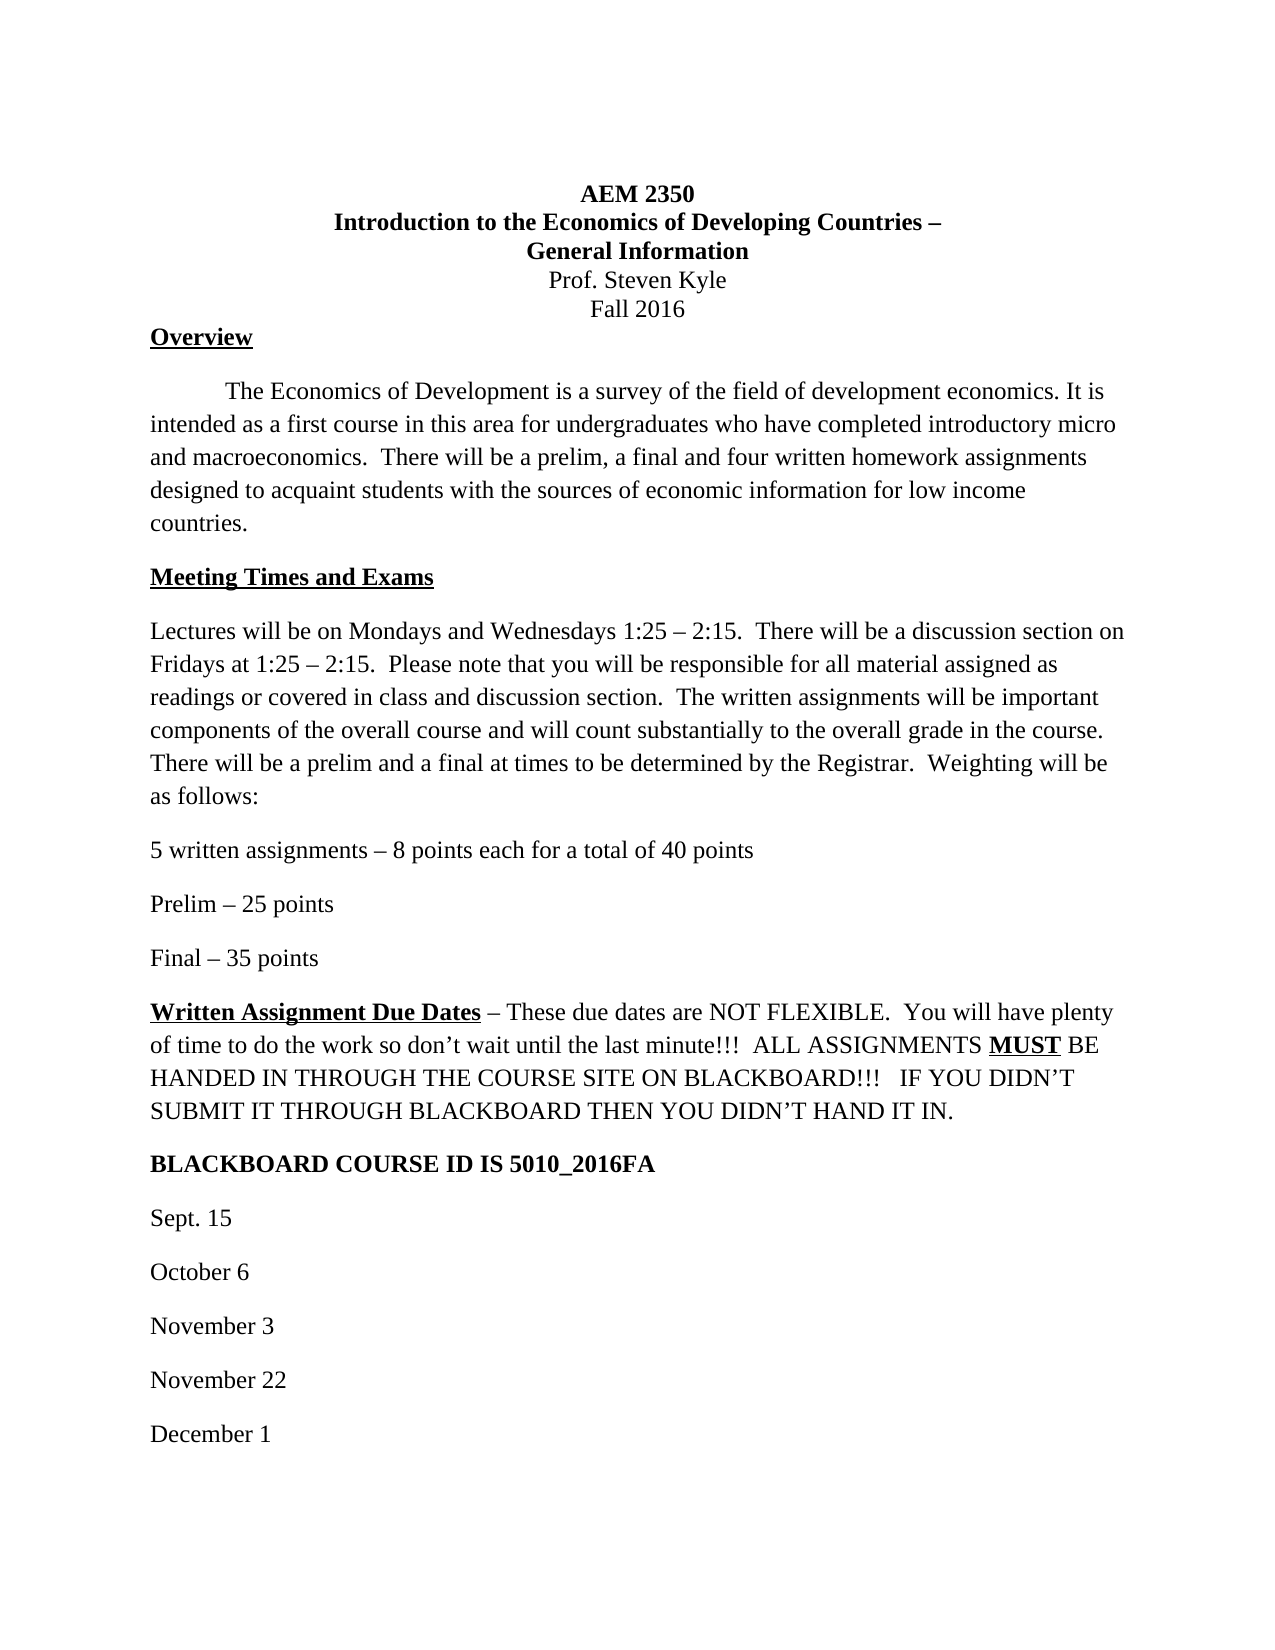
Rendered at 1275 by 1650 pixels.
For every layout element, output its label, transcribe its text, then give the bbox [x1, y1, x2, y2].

text Prof. Steven Kyle [150, 265, 1125, 294]
text Fall 2016 [150, 294, 1125, 322]
text December 1 [150, 1419, 1125, 1448]
text The Economics of Development is a survey of the field of development economics. It is intended as a first course in this area for undergraduates who have completed introductory micro and macroeconomics. There will be a prelim, a final and four written homework assignments designed to acquaint students with the sources of economic information for low income countries. [150, 376, 1125, 537]
text 5 written assignments – 8 points each for a total of 40 points [150, 835, 1125, 864]
text November 22 [150, 1365, 1125, 1394]
text Lectures will be on Mondays and Wednesdays 1:25 – 2:15. There will be a discussion section on Fridays at 1:25 – 2:15. Please note that you will be responsible for all material assigned as readings or covered in class and discussion section. The written assignments will be important components of the overall course and will count substantially to the overall grade in the course. There will be a prelim and a final at times to be determined by the Registrar. Weighting will be as follows: [150, 616, 1125, 810]
text AEM 2350 [150, 179, 1125, 207]
text Prelim – 25 points [150, 889, 1125, 918]
text October 6 [150, 1257, 1125, 1286]
text Sept. 15 [150, 1203, 1125, 1232]
text BLACKBOARD COURSE ID IS 5010_2016FA [150, 1149, 1125, 1178]
text Written Assignment Due Dates – These due dates are NOT FLEXIBLE. You will have plenty of time to do the work so don’t wait until the last minute!!! ALL ASSIGNMENTS MUST BE HANDED IN THROUGH THE COURSE SITE ON BLACKBOARD!!! IF YOU DIDN’T SUBMIT IT THROUGH BLACKBOARD THEN YOU DIDN’T HAND IT IN. [150, 997, 1125, 1124]
text Introduction to the Economics of Developing Countries – [150, 207, 1125, 236]
text November 3 [150, 1311, 1125, 1340]
text General Information [150, 236, 1125, 265]
text Final – 35 points [150, 943, 1125, 972]
text Meeting Times and Exams [150, 562, 1125, 591]
text Overview [150, 322, 1125, 351]
